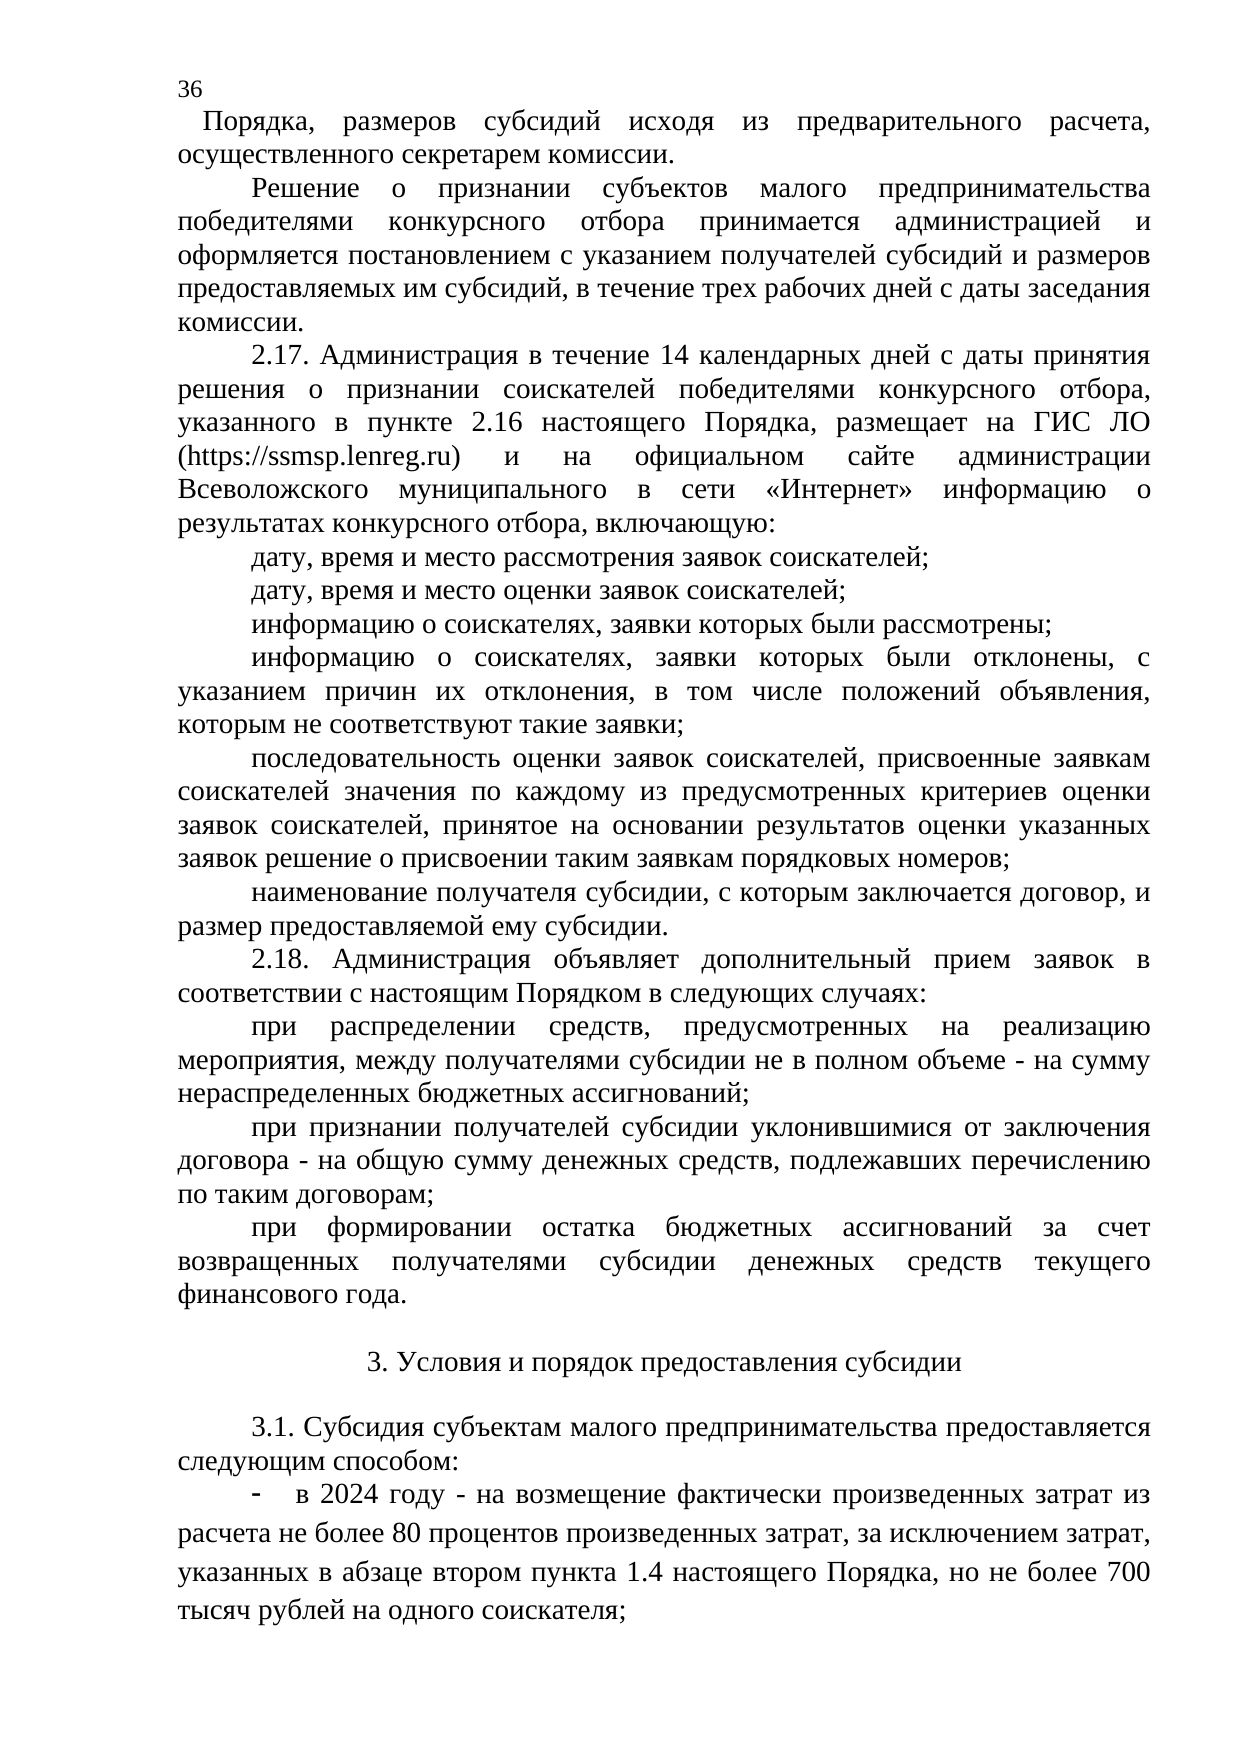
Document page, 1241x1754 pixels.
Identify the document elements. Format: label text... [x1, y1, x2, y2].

text 2.18. Администрация объявляет дополнительный прием заявок в соответствии с настоящим Порядком в следующих случаях: [177, 941, 1152, 1008]
text информацию о соискателях, заявки которых были рассмотрены; [177, 606, 1152, 639]
text 3.1. Субсидия субъектам малого предпринимательства предоставляется следующим способом: [177, 1409, 1152, 1477]
list в 2024 году - на возмещение фактически произведенных затрат из расчета не более 80 процентов произведенных затрат, за исключением затрат, указанных в абзаце втором пункта 1.4 настоящего Порядка, но не более 700 тысяч рублей на одного соискателя; [177, 1477, 1152, 1626]
text дату, время и место рассмотрения заявок соискателей; [177, 539, 1152, 572]
text при формировании остатка бюджетных ассигнований за счет возвращенных получателями субсидии денежных средств текущего финансового года. [177, 1209, 1152, 1310]
text Решение о признании субъектов малого предпринимательства победителями конкурсного отбора принимается администрацией и оформляется постановлением с указанием получателей субсидий и размеров предоставляемых им субсидий, в течение трех рабочих дней с даты заседания комиссии. [177, 170, 1152, 337]
text наименование получателя субсидии, с которым заключается договор, и размер предоставляемой ему субсидии. [177, 874, 1152, 941]
text дату, время и место оценки заявок соискателей; [177, 572, 1152, 606]
text информацию о соискателях, заявки которых были отклонены, с указанием причин их отклонения, в том числе положений объявления, которым не соответствуют такие заявки; [177, 639, 1152, 740]
text 2.17. Администрация в течение 14 календарных дней с даты принятия решения о признании соискателей победителями конкурсного отбора, указанного в пункте 2.16 настоящего Порядка, размещает на ГИС ЛО (https://ssmsp.lenreg.ru) и на официальном сайте администрации Всеволожского муниципального в сети «Интернет» информацию о результатах конкурсного отбора, включающую: [177, 337, 1152, 539]
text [177, 103, 1152, 170]
text при признании получателей субсидии уклонившимися от заключения договора - на общую сумму денежных средств, подлежавших перечислению по таким договорам; [177, 1109, 1152, 1209]
text 3. Условия и порядок предоставления субсидии [177, 1344, 1152, 1377]
text при распределении средств, предусмотренных на реализацию мероприятия, между получателями субсидии не в полном объеме - на сумму нераспределенных бюджетных ассигнований; [177, 1008, 1152, 1109]
text последовательность оценки заявок соискателей, присвоенные заявкам соискателей значения по каждому из предусмотренных критериев оценки заявок соискателей, принятое на основании результатов оценки указанных заявок решение о присвоении таким заявкам порядковых номеров; [177, 740, 1152, 874]
